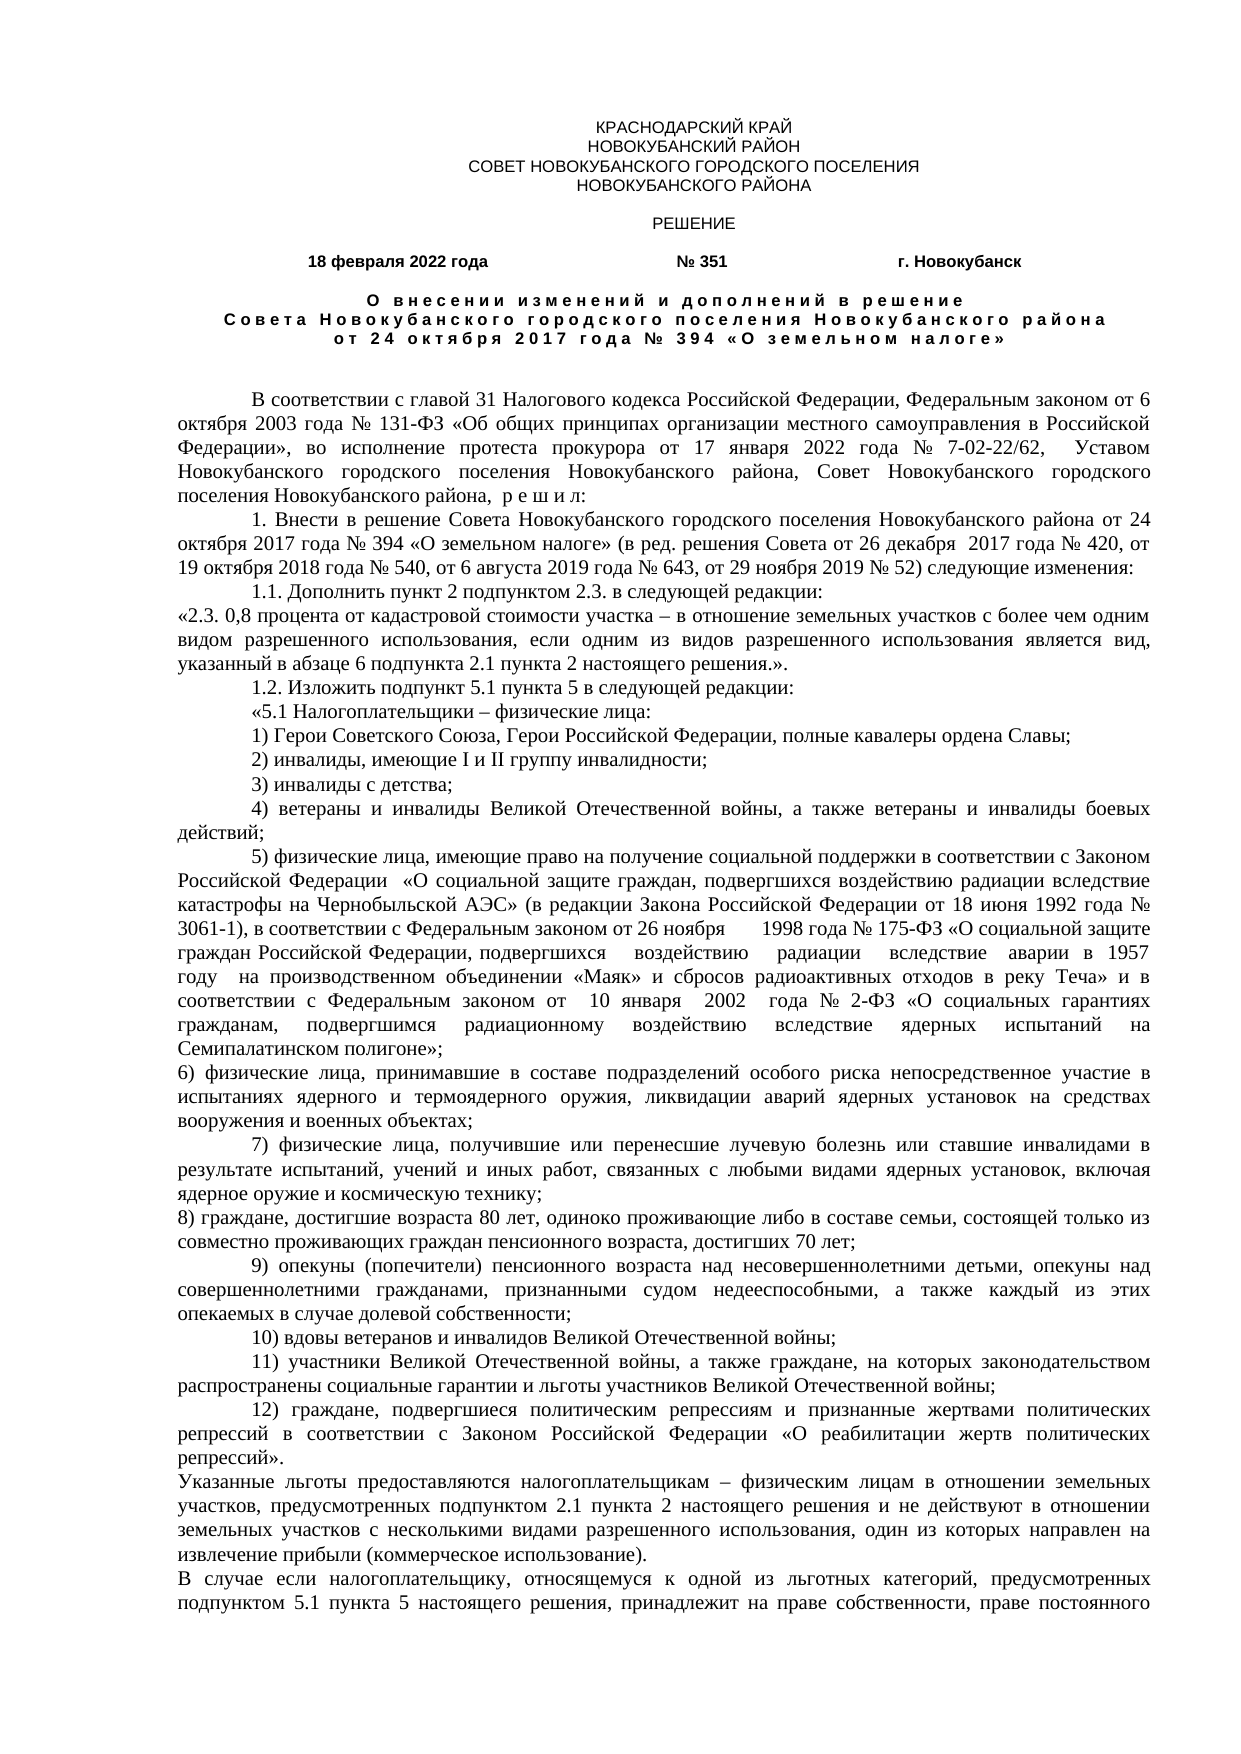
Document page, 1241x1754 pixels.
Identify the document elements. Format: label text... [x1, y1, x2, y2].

text 6) физические лица, принимавшие в составе подразделений особого риска непосредственное участие в испытаниях ядерного и термоядерного оружия, ликвидации аварий ядерных установок на средствах вооружения и военных объектах; [177, 1060, 1152, 1132]
text НОВОКУБАНСКОГО РАЙОНА [177, 176, 1152, 195]
text 2) инвалиды, имеющие I и II группу инвалидности; [177, 747, 1152, 771]
text 1) Герои Советского Союза, Герои Российской Федерации, полные кавалеры ордена Славы; [177, 723, 1152, 747]
subtitle Совета Новокубанского городского поселения Новокубанского района [177, 310, 1152, 329]
subtitle О внесении изменений и дополнений в решение [177, 291, 1152, 310]
text В соответствии с главой 31 Налогового кодекса Российской Федерации, Федеральным законом от 6 октября 2003 года № 131-ФЗ «Об общих принципах организации местного самоуправления в Российской Федерации», во исполнение протеста прокурора от 17 января 2022 года № 7-02-22/62, Уставом Новокубанского городского поселения Новокубанского района, Совет Новокубанского городского поселения Новокубанского района, р е ш и л: [177, 386, 1152, 507]
text «2.3. 0,8 процента от кадастровой стоимости участка – в отношение земельных участков с более чем одним видом разрешенного использования, если одним из видов разрешенного использования является вид, указанный в абзаце 6 подпункта 2.1 пункта 2 настоящего решения.». [177, 603, 1152, 675]
text 1. Внести в решение Совета Новокубанского городского поселения Новокубанского района от 24 октября 2017 года № 394 «О земельном налоге» (в ред. решения Совета от 26 декабря 2017 года № 420, от 19 октября 2018 года № 540, от 6 августа 2019 года № 643, от 29 ноября 2019 № 52) следующие изменения: [177, 507, 1152, 579]
text 3) инвалиды с детства; [177, 771, 1152, 796]
text 5) физические лица, имеющие право на получение социальной поддержки в соответствии с Законом Российской Федерации «О социальной защите граждан, подвергшихся воздействию радиации вследствие катастрофы на Чернобыльской АЭС» (в редакции Закона Российской Федерации от 18 июня 1992 года № 3061-1), в соответствии с Федеральным законом от 26 ноября 1998 года № 175-ФЗ «О социальной защите граждан Российской Федерации, подвергшихся воздействию радиации вследствие аварии в 1957 году на производственном объединении «Маяк» и сбросов радиоактивных отходов в реку Теча» и в соответствии с Федеральным законом от 10 января 2002 года № 2-ФЗ «О социальных гарантиях гражданам, подвергшимся радиационному воздействию вследствие ядерных испытаний на Семипалатинском полигоне»; [177, 844, 1152, 1060]
text РЕШЕНИЕ [177, 214, 1152, 233]
subtitle от 24 октября 2017 года № 394 «О земельном налоге» [177, 329, 1152, 348]
text НОВОКУБАНСКИЙ РАЙОН [177, 137, 1152, 156]
subtitle 18 февраля 2022 года № 351 г. Новокубанск [177, 252, 1152, 271]
text СОВЕТ НОВОКУБАНСКОГО ГОРОДСКОГО ПОСЕЛЕНИЯ [177, 156, 1152, 176]
text 1.1. Дополнить пункт 2 подпунктом 2.3. в следующей редакции: [177, 579, 1152, 603]
text 10) вдовы ветеранов и инвалидов Великой Отечественной войны; [177, 1325, 1152, 1349]
text 1.2. Изложить подпункт 5.1 пункта 5 в следующей редакции: [177, 675, 1152, 699]
text КРАСНОДАРСКИЙ КРАЙ [177, 118, 1152, 137]
text 8) граждане, достигшие возраста 80 лет, одиноко проживающие либо в составе семьи, состоящей только из совместно проживающих граждан пенсионного возраста, достигших 70 лет; [177, 1204, 1152, 1253]
text 7) физические лица, получившие или перенесшие лучевую болезнь или ставшие инвалидами в результате испытаний, учений и иных работ, связанных с любыми видами ядерных установок, включая ядерное оружие и космическую технику; [177, 1132, 1152, 1204]
text «5.1 Налогоплательщики – физические лица: [177, 699, 1152, 723]
text 12) граждане, подвергшиеся политическим репрессиям и признанные жертвами политических репрессий в соответствии с Законом Российской Федерации «О реабилитации жертв политических репрессий». [177, 1397, 1152, 1469]
text 9) опекуны (попечители) пенсионного возраста над несовершеннолетними детьми, опекуны над совершеннолетними гражданами, признанными судом недееспособными, а также каждый из этих опекаемых в случае долевой собственности; [177, 1253, 1152, 1325]
text 11) участники Великой Отечественной войны, а также граждане, на которых законодательством распространены социальные гарантии и льготы участников Великой Отечественной войны; [177, 1349, 1152, 1397]
text Указанные льготы предоставляются налогоплательщикам – физическим лицам в отношении земельных участков, предусмотренных подпунктом 2.1 пункта 2 настоящего решения и не действуют в отношении земельных участков с несколькими видами разрешенного использования, один из которых направлен на извлечение прибыли (коммерческое использование). [177, 1469, 1152, 1566]
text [177, 1566, 1152, 1614]
text 4) ветераны и инвалиды Великой Отечественной войны, а также ветераны и инвалиды боевых действий; [177, 796, 1152, 844]
